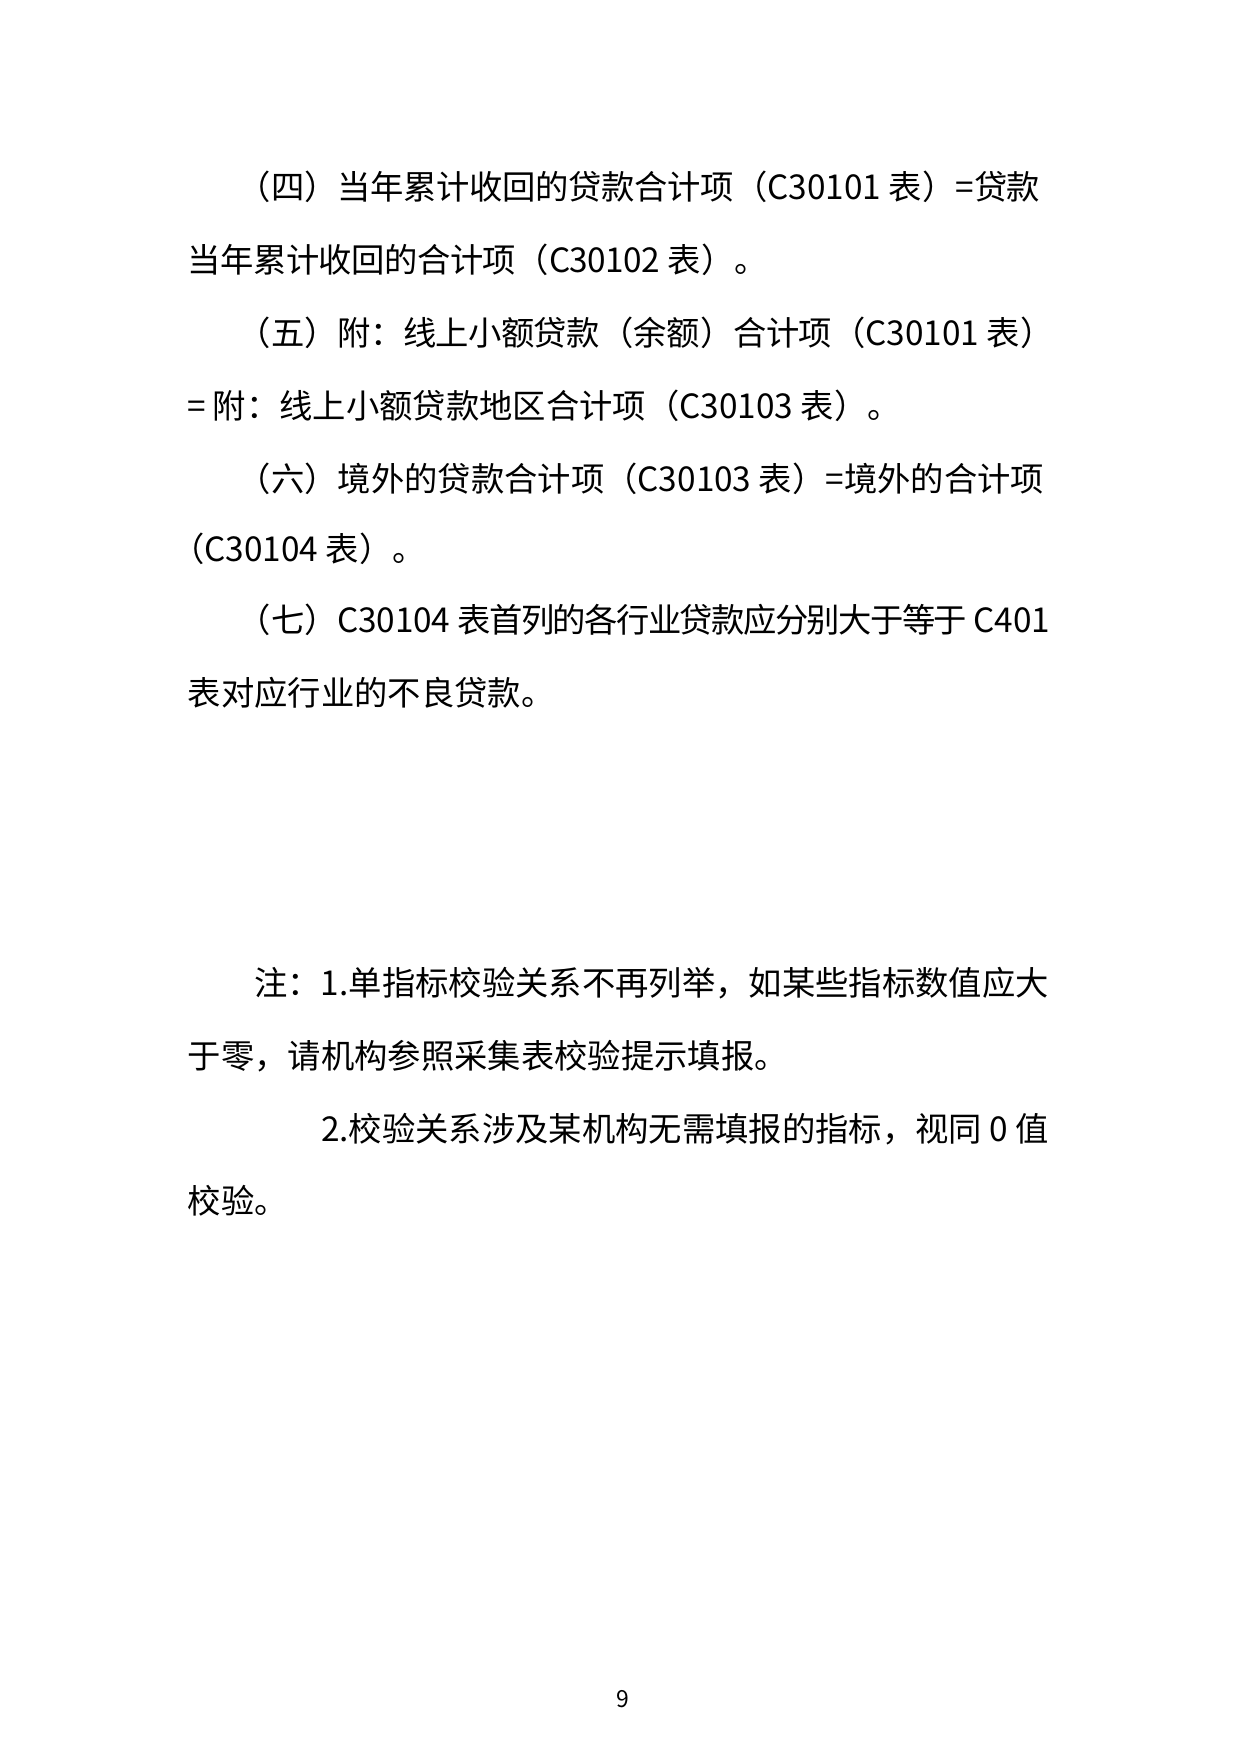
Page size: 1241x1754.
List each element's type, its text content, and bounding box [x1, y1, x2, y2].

text 校验。 [187, 1175, 1211, 1223]
text 2.校验关系涉及某机构无需填报的指标，视同 0 值 [321, 1102, 1211, 1151]
text （五）附：线上小额贷款（余额）合计项（C30101 表）= 附：线上小额贷款地区合计项（C30103 表）。 [187, 307, 1053, 428]
text （C30104 表）。 [171, 523, 1211, 571]
text （四）当年累计收回的贷款合计项（C30101 表）=贷款当年累计收回的合计项（C30102 表）。 [187, 161, 1053, 282]
text （七）C30104 表首列的各行业贷款应分别大于等于 C401 表对应行业的不良贷款。 [187, 594, 1053, 715]
text 注：1.单指标校验关系不再列举，如某些指标数值应大于零，请机构参照采集表校验提示填报。 [187, 957, 1058, 1078]
text （六）境外的贷款合计项（C30103 表）=境外的合计项 [237, 453, 1211, 501]
